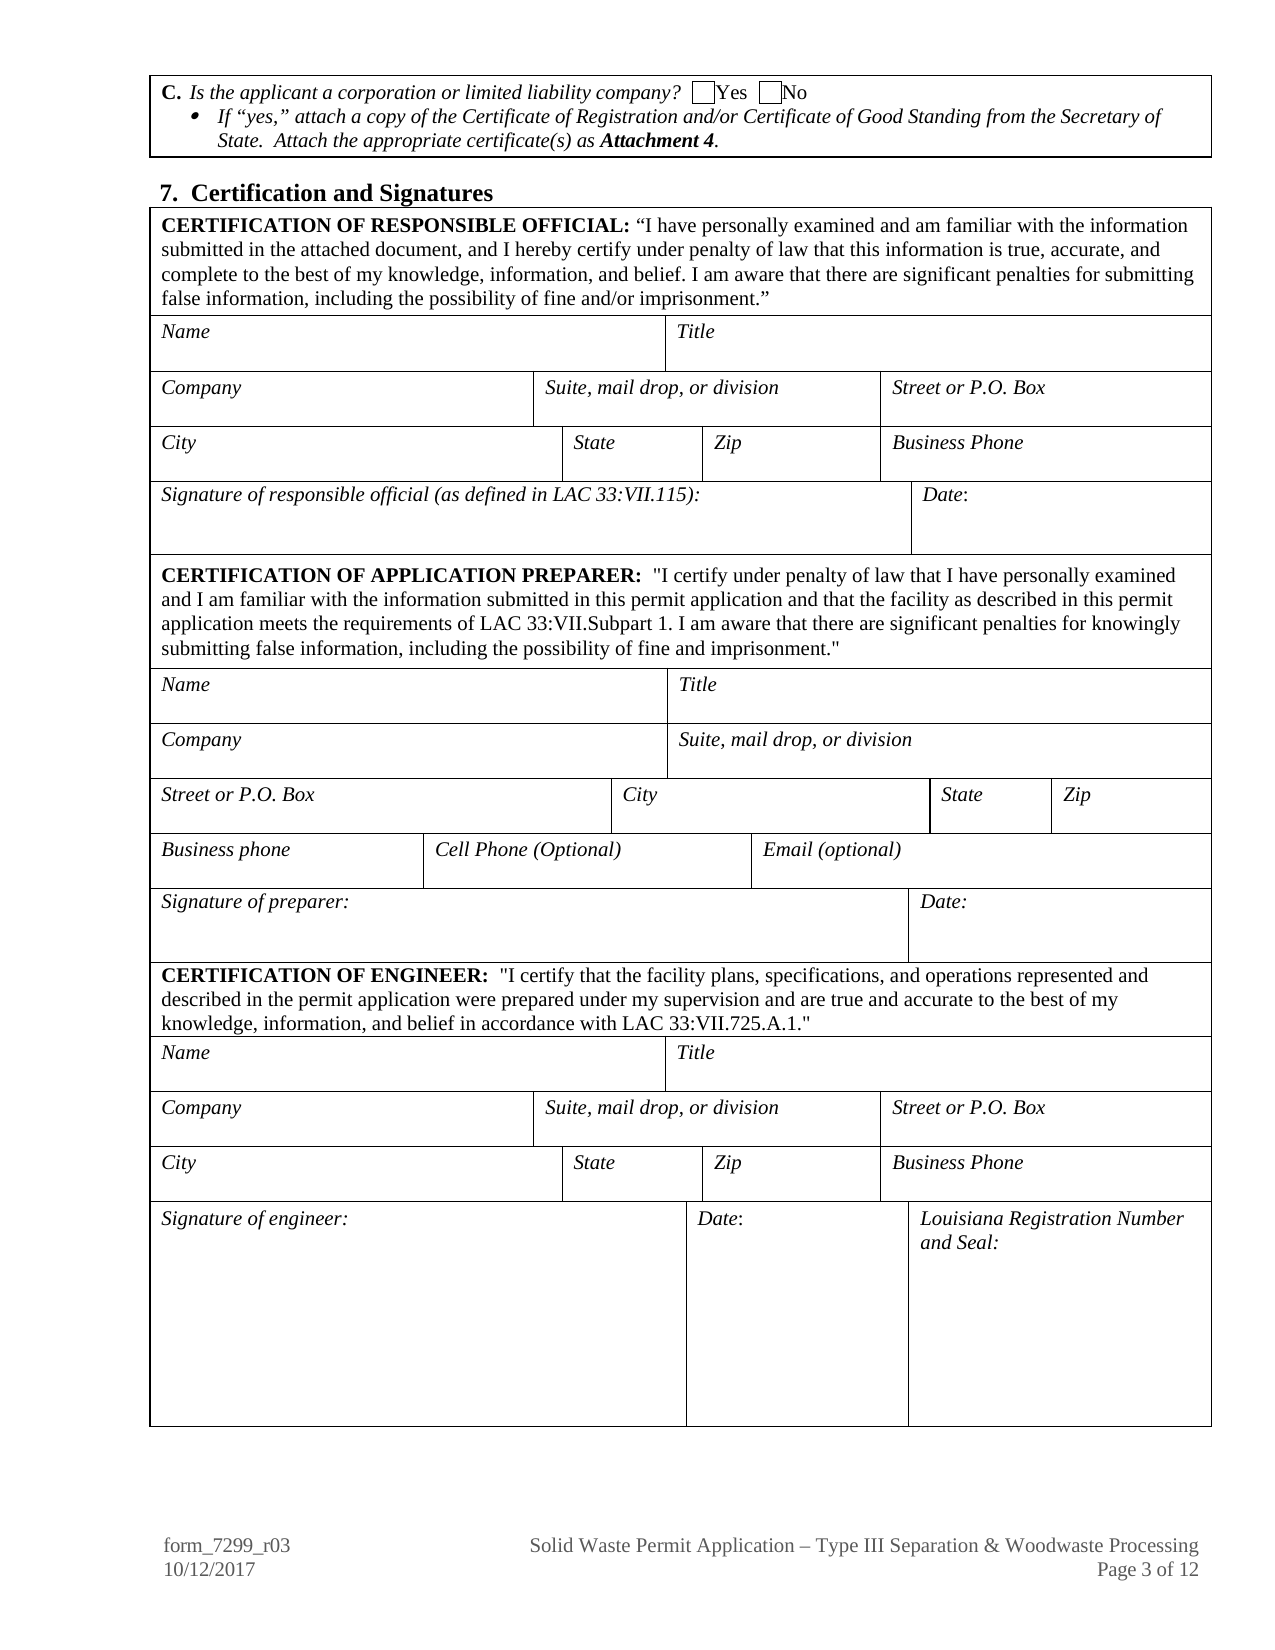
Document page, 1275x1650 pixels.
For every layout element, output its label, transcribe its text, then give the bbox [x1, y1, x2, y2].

table_cell CERTIFICATION OF ENGINEER: "I certify that the facility plans, specifications, and operations represented and described in the permit application were prepared under my supervision and are true and accurate to the best of my knowledge, information, and belief in accordance with LAC 33:VII.725.A.1." [151, 963, 1211, 1036]
table_cell Title [666, 316, 1211, 371]
table_cell CERTIFICATION OF APPLICATION PREPARER: "I certify under penalty of law that I have personally examined and I am familiar with the information submitted in this permit application and that the facility as described in this permit application meets the requirements of LAC 33:VII.Subpart 1. I am aware that there are significant penalties for knowingly submitting false information, including the possibility of fine and imprisonment." [151, 555, 1211, 667]
table_cell State [931, 779, 1051, 833]
table_cell CERTIFICATION OF RESPONSIBLE OFFICIAL: “I have personally examined and am familiar with the information submitted in the attached document, and I hereby certify under penalty of law that this information is true, accurate, and complete to the best of my knowledge, information, and belief. I am aware that there are significant penalties for submitting false information, including the possibility of fine and/or imprisonment.” [151, 208, 1211, 315]
table_cell Email (optional) [752, 834, 1211, 888]
table_cell Company [151, 724, 667, 778]
table_cell Zip [703, 1147, 880, 1201]
table_cell Zip [1052, 779, 1211, 833]
table_cell Date: [912, 482, 1211, 554]
table_cell Louisiana Registration Number and Seal: [909, 1202, 1211, 1426]
table_cell Company [151, 372, 533, 426]
table_cell Business phone [151, 834, 423, 888]
table_cell Suite, mail drop, or division [534, 372, 880, 426]
table_cell Business Phone [881, 1147, 1211, 1201]
table_cell State [563, 1147, 702, 1201]
table_cell Title [666, 1037, 1211, 1091]
table_cell Title [668, 669, 1211, 723]
table_cell Signature of responsible official (as defined in LAC 33:VII.115): [151, 482, 911, 554]
table_header 7. Certification and Signatures [150, 177, 1211, 207]
table_cell City [151, 1147, 562, 1201]
table_cell Street or P.O. Box [151, 779, 611, 833]
table_cell City [151, 427, 562, 481]
table_cell Date: [687, 1202, 908, 1426]
table_cell Zip [703, 427, 880, 481]
table_cell Name [151, 669, 667, 723]
table_cell Company [151, 1092, 533, 1146]
table_cell Signature of engineer: [151, 1202, 686, 1426]
table_cell Suite, mail drop, or division [534, 1092, 880, 1146]
table_cell Name [151, 1037, 665, 1091]
table_cell Is the applicant a corporation or limited liability company? Yes No If “yes,” attach a copy of the Certificate of Registration and/or Certificate of Good Standing from the Secretary of State. Attach the appropriate certificate(s) as Attachment 4. [151, 76, 1211, 156]
table_cell Cell Phone (Optional) [424, 834, 751, 888]
table_cell Suite, mail drop, or division [668, 724, 1211, 778]
table_cell Street or P.O. Box [881, 372, 1211, 426]
table_cell Name [151, 316, 665, 371]
table_cell City [612, 779, 929, 833]
table_cell Street or P.O. Box [881, 1092, 1211, 1146]
table_cell Business Phone [881, 427, 1211, 481]
table_cell Signature of preparer: [151, 889, 908, 962]
table_cell State [563, 427, 702, 481]
table_cell Date: [909, 889, 1211, 962]
